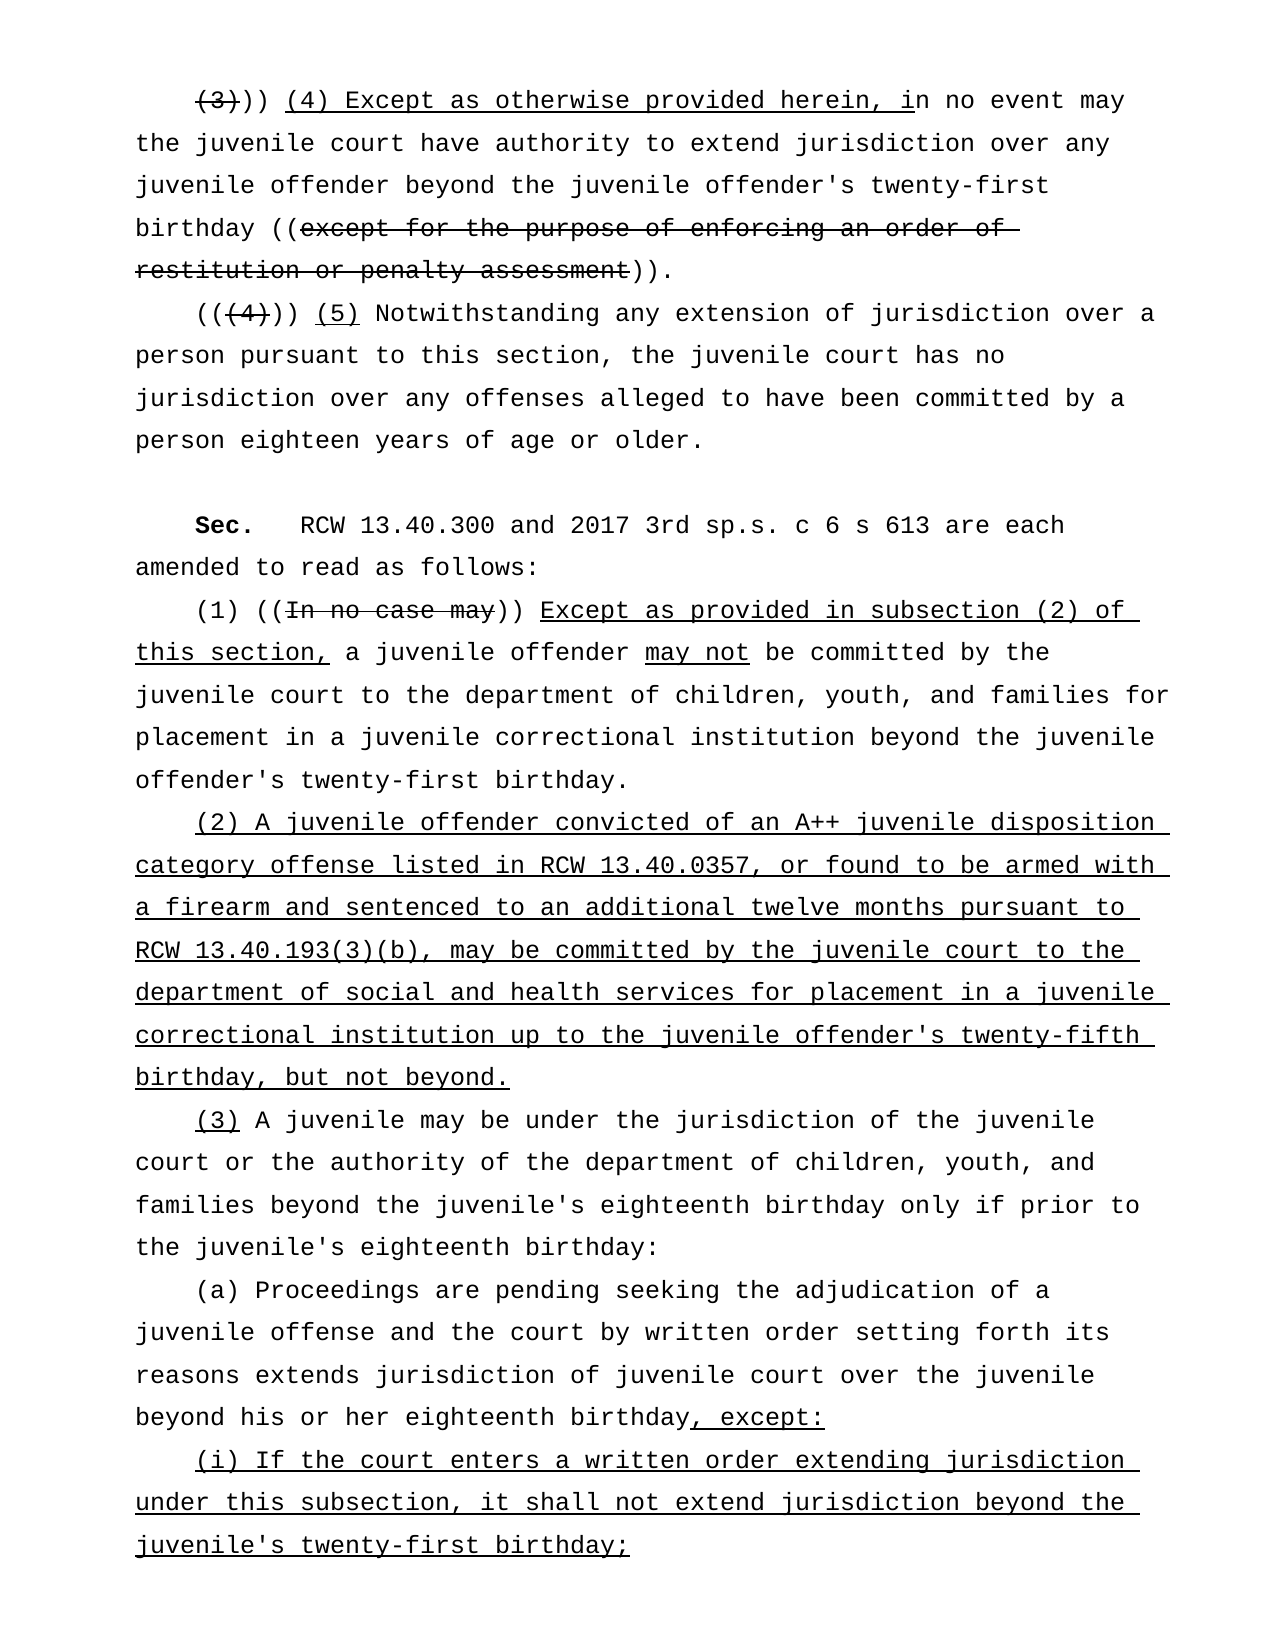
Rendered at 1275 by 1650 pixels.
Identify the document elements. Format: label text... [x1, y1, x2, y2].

text (3))) (4) Except as otherwise provided herein, in no event may the juvenile court have authority to extend jurisdiction over any juvenile offender beyond the juvenile offender's twenty-first birthday ((except for the purpose of enforcing an order of restitution or penalty assessment)). [135, 75, 1170, 287]
text (3) A juvenile may be under the jurisdiction of the juvenile court or the authority of the department of children, youth, and families beyond the juvenile's eighteenth birthday only if prior to the juvenile's eighteenth birthday: [135, 1094, 1170, 1264]
text (a) Proceedings are pending seeking the adjudication of a juvenile offense and the court by written order setting forth its reasons extends jurisdiction of juvenile court over the juvenile beyond his or her eighteenth birthday, except: [135, 1264, 1170, 1434]
text Sec. RCW 13.40.300 and 2017 3rd sp.s. c 6 s 613 are each amended to read as follows: [135, 499, 1170, 584]
text (2) A juvenile offender convicted of an A++ juvenile disposition category offense listed in RCW 13.40.0357, or found to be armed with a firearm and sentenced to an additional twelve months pursuant to RCW 13.40.193(3)(b), may be committed by the juvenile court to the department of social and health services for placement in a juvenile correctional institution up to the juvenile offender's twenty-fifth birthday, but not beyond. [135, 877, 1170, 1003]
text (2) A juvenile offender convicted of an A++ juvenile disposition category offense listed in RCW 13.40.0357, or found to be armed with a firearm and sentenced to an additional twelve months pursuant to RCW 13.40.193(3)(b), may be committed by the juvenile court to the department of social and health services for placement in a juvenile correctional institution up to the juvenile offender's twenty-fifth birthday, but not beyond. [135, 1005, 1170, 1094]
text (2) A juvenile offender convicted of an A++ juvenile disposition category offense listed in RCW 13.40.0357, or found to be armed with a firearm and sentenced to an additional twelve months pursuant to RCW 13.40.193(3)(b), may be committed by the juvenile court to the department of social and health services for placement in a juvenile correctional institution up to the juvenile offender's twenty-fifth birthday, but not beyond. [135, 797, 1170, 875]
text (1) ((In no case may)) Except as provided in subsection (2) of this section, a juvenile offender may not be committed by the juvenile court to the department of children, youth, and families for placement in a juvenile correctional institution beyond the juvenile offender's twenty-first birthday. [135, 584, 1170, 797]
text (((4))) (5) Notwithstanding any extension of jurisdiction over a person pursuant to this section, the juvenile court has no jurisdiction over any offenses alleged to have been committed by a person eighteen years of age or older. [135, 287, 1170, 457]
text (i) If the court enters a written order extending jurisdiction under this subsection, it shall not extend jurisdiction beyond the juvenile's twenty-first birthday; [135, 1434, 1170, 1562]
